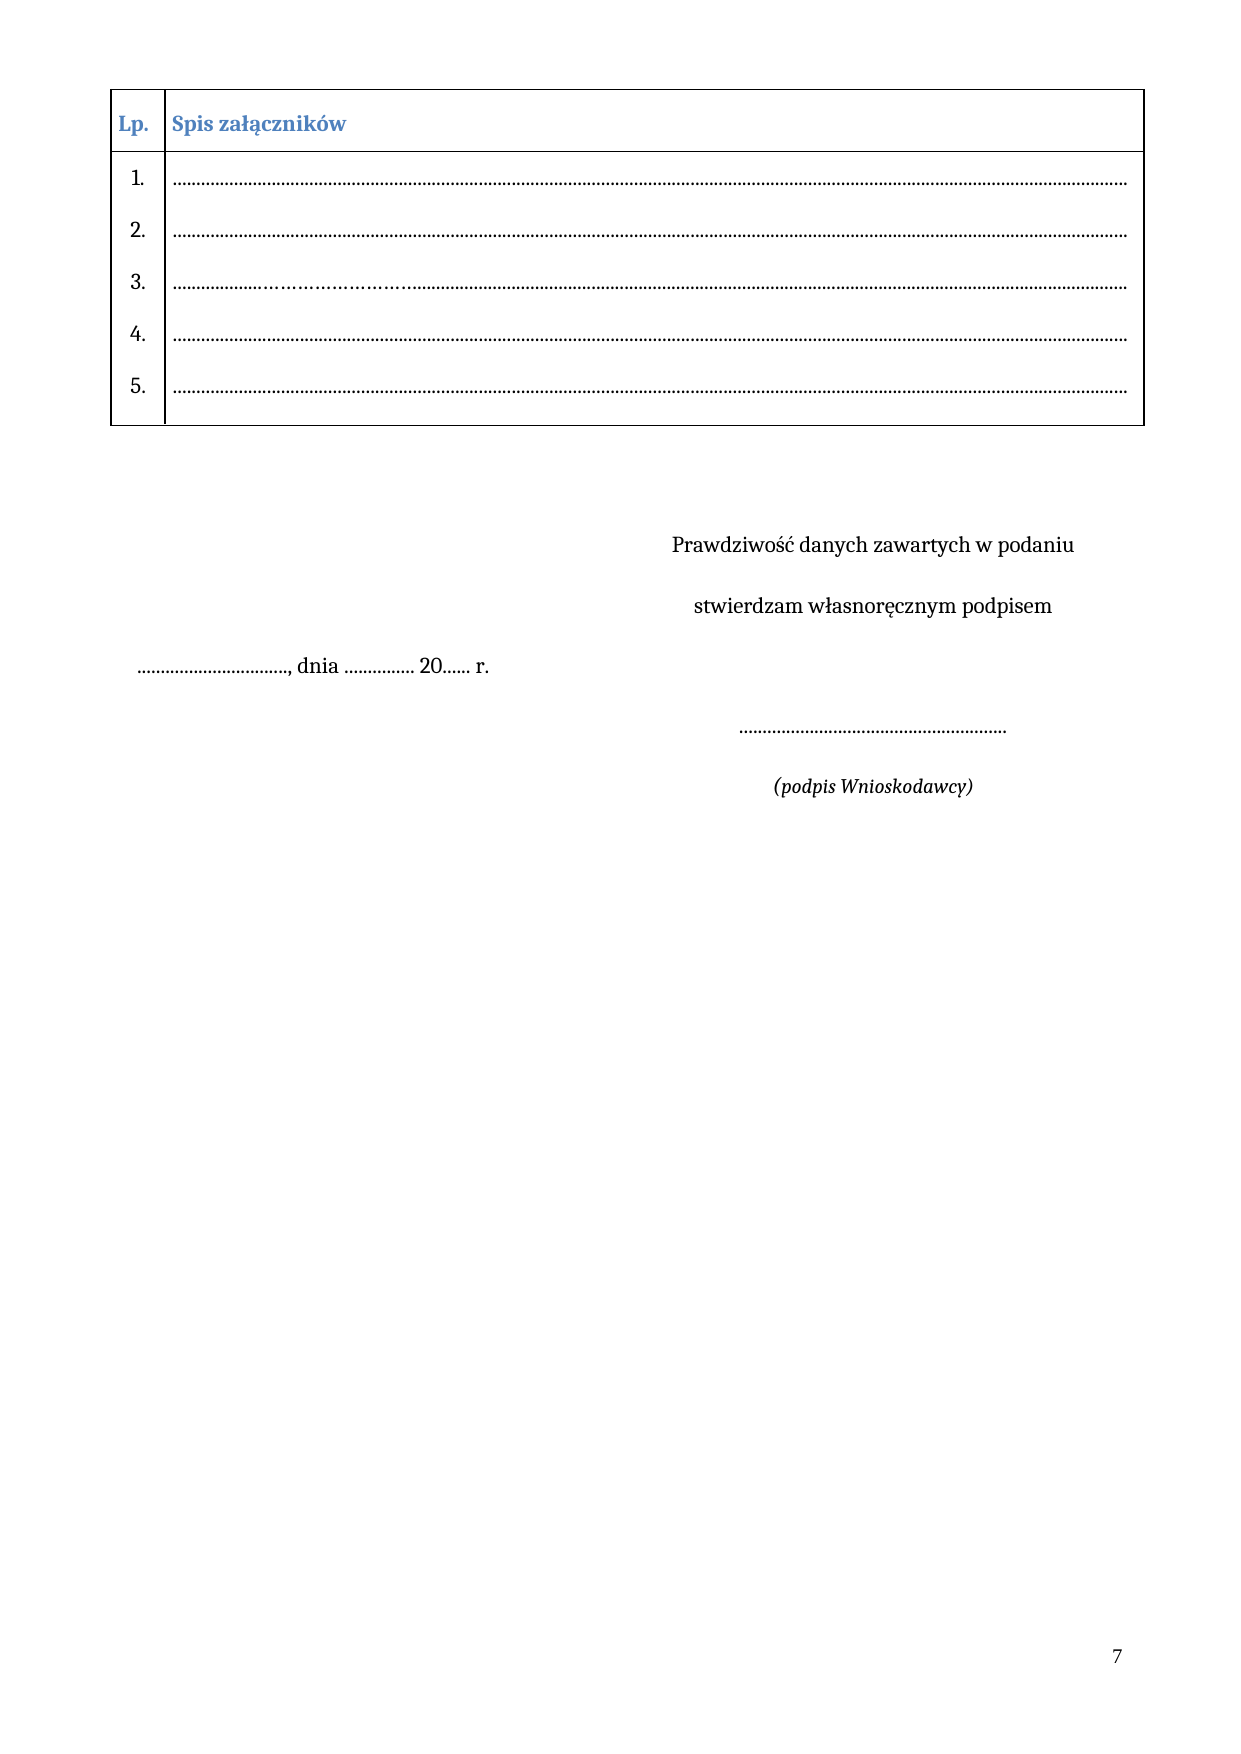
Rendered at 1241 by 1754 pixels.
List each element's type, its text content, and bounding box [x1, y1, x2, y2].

table_cell 1. 2. 3. 4. 5. [112, 152, 164, 424]
text Prawdziwość danych zawartych w podaniu [624, 532, 1122, 558]
table_cell ........................................................................................................................................................................................................... ........................................................................................................................................................................................................... ...................………………………....................................................................................................................................................... ........................................................................................................................................................................................................... ........................................................................................................................................................................................................... [166, 152, 1143, 424]
text ......................................................... [624, 713, 1122, 739]
text ................................, dnia ............... 20...... r. [137, 653, 1122, 679]
text stwierdzam własnoręcznym podpisem [624, 592, 1122, 619]
table_header Spis załączników [166, 90, 1143, 151]
table_header Lp. [112, 90, 164, 151]
text (podpis Wnioskodawcy) [624, 773, 1122, 800]
